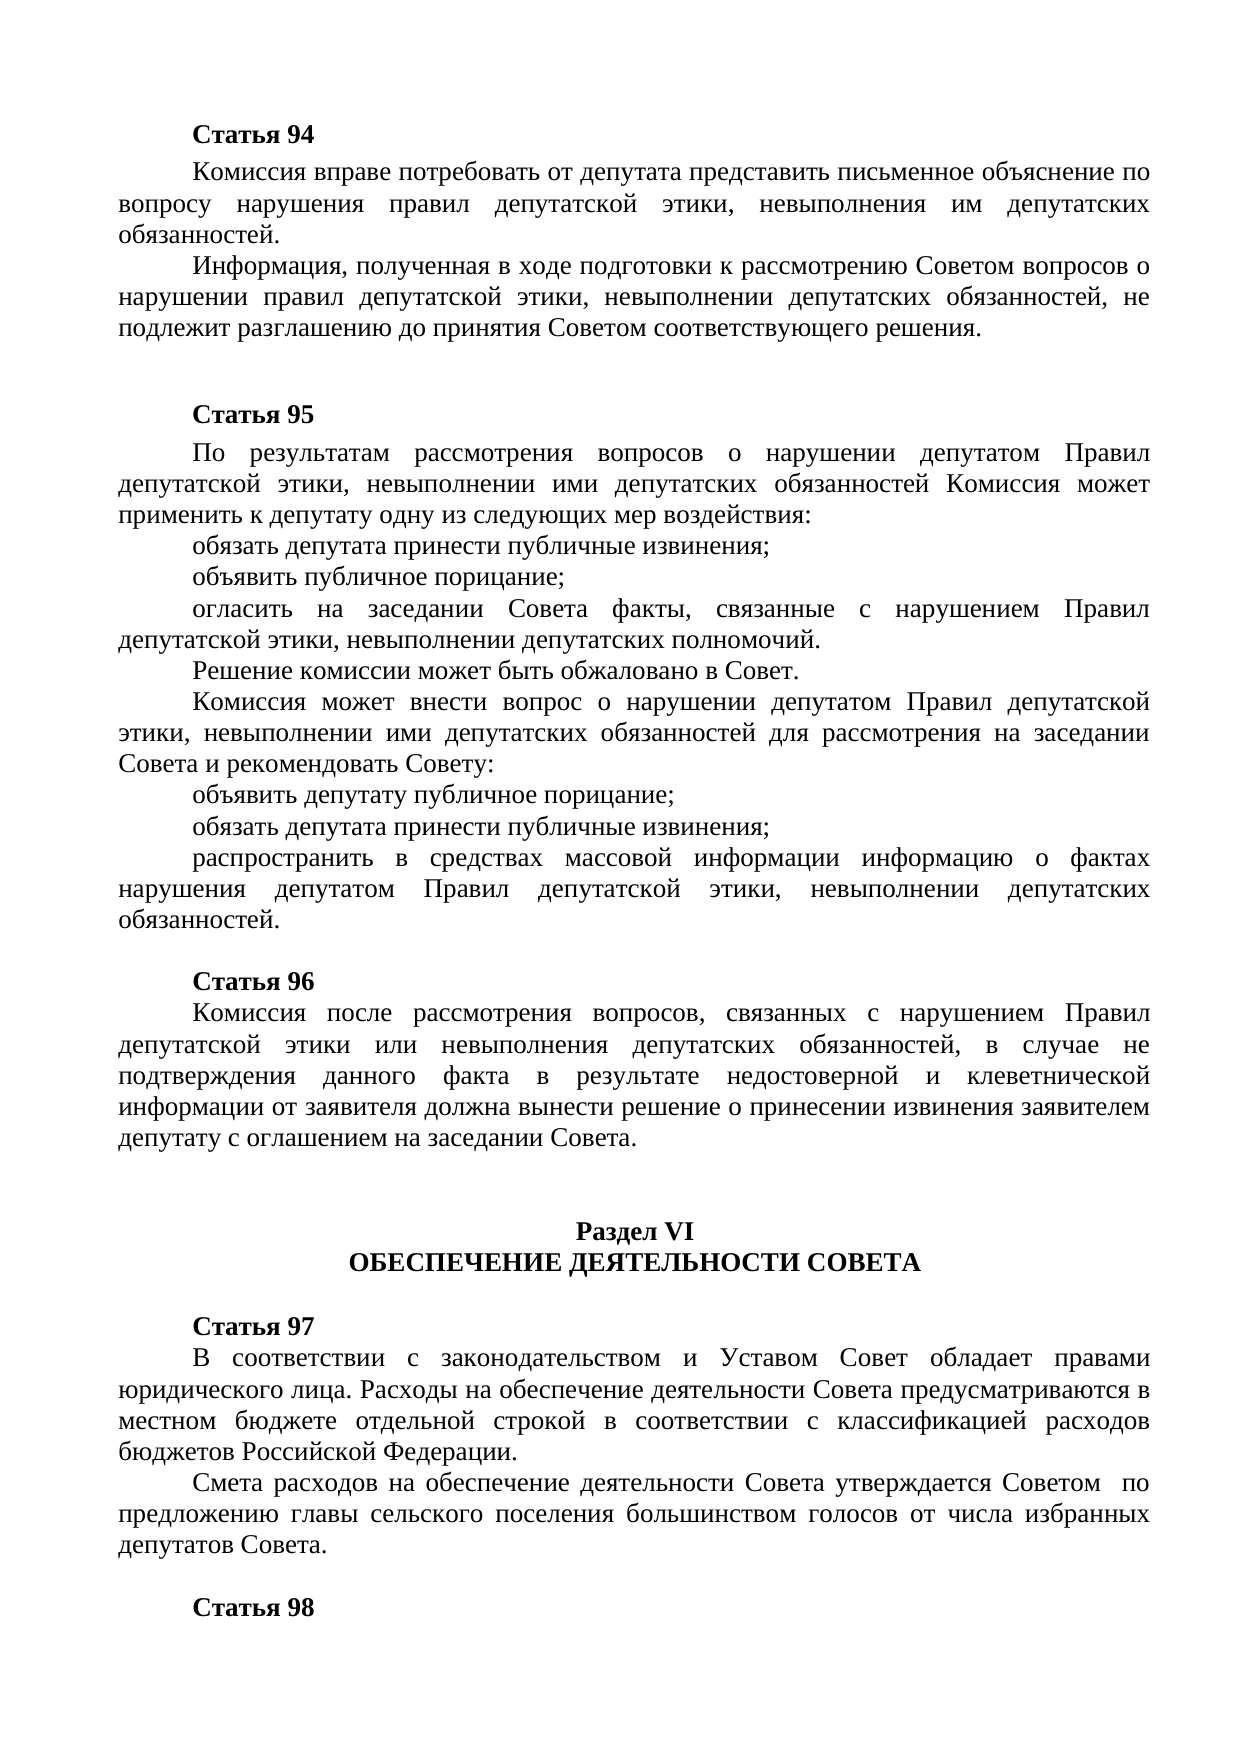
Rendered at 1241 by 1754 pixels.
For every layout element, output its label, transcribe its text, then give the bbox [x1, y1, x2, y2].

text огласить на заседании Совета факты, связанные с нарушением Правил депутатской этики, невыполнении депутатских полномочий. [118, 592, 1152, 654]
text Комиссия после рассмотрения вопросов, связанных с нарушением Правил депутатской этики или невыполнения депутатских обязанностей, в случае не подтверждения данного факта в результате недостоверной и клеветнической информации от заявителя должна вынести решение о принесении извинения заявителем депутату с оглашением на заседании Совета. [118, 997, 1152, 1152]
text Комиссия может внести вопрос о нарушении депутатом Правил депутатской этики, невыполнении ими депутатских обязанностей для рассмотрения на заседании Совета и рекомендовать Совету: [118, 685, 1152, 778]
text В соответствии с законодательством и Уставом Совет обладает правами юридического лица. Расходы на обеспечение деятельности Совета предусматриваются в местном бюджете отдельной строкой в соответствии с классификацией расходов бюджетов Российской Федерации. [118, 1342, 1152, 1466]
text ОБЕСПЕЧЕНИЕ ДЕЯТЕЛЬНОСТИ СОВЕТА [118, 1246, 1152, 1277]
text По результатам рассмотрения вопросов о нарушении депутатом Правил депутатской этики, невыполнении ими депутатских обязанностей Комиссия может применить к депутату одну из следующих мер воздействия: [118, 436, 1152, 529]
text распространить в средствах массовой информации информацию о фактах нарушения депутатом Правил депутатской этики, невыполнении депутатских обязанностей. [118, 841, 1152, 934]
text Статья 97 [118, 1310, 1152, 1342]
text обязать депутата принести публичные извинения; [118, 810, 1152, 841]
text объявить депутату публичное порицание; [118, 778, 1152, 810]
text Решение комиссии может быть обжаловано в Совет. [118, 654, 1152, 685]
text Комиссия вправе потребовать от депутата представить письменное объяснение по вопросу нарушения правил депутатской этики, невыполнения им депутатских обязанностей. [118, 156, 1152, 249]
text Статья 96 [118, 965, 1152, 997]
text Смета расходов на обеспечение деятельности Совета утверждается Советом по предложению главы сельского поселения большинством голосов от числа избранных депутатов Совета. [118, 1466, 1152, 1559]
text Раздел VI [118, 1214, 1152, 1246]
text Статья 98 [118, 1591, 1152, 1622]
text Статья 95 [118, 398, 1152, 430]
text Статья 94 [118, 118, 1152, 149]
text Информация, полученная в ходе подготовки к рассмотрению Советом вопросов о нарушении правил депутатской этики, невыполнении депутатских обязанностей, не подлежит разглашению до принятия Советом соответствующего решения. [118, 249, 1152, 342]
text обязать депутата принести публичные извинения; [118, 529, 1152, 561]
text объявить публичное порицание; [118, 561, 1152, 592]
